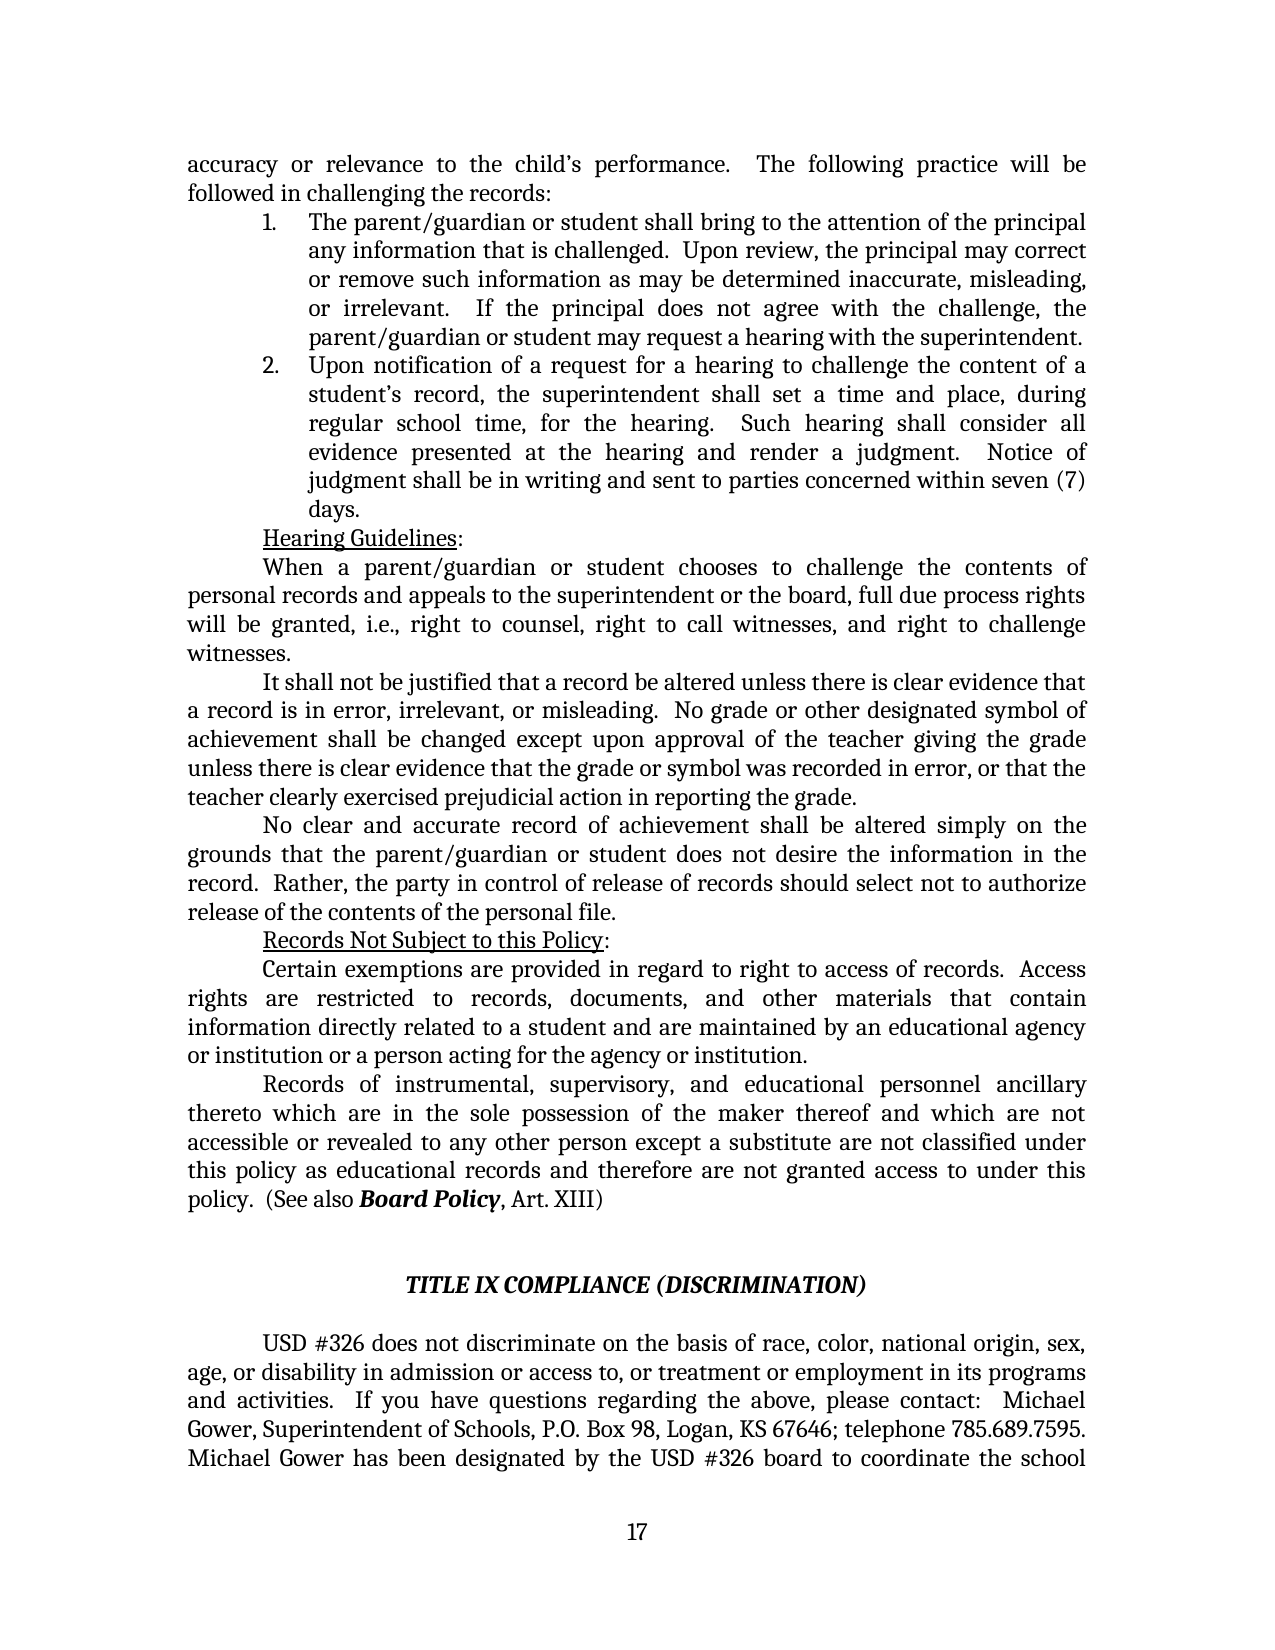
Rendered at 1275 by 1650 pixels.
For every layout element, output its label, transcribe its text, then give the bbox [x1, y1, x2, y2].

list Upon notification of a request for a hearing to challenge the content of a student’s record, the superintendent shall set a time and place, during regular school time, for the hearing. Such hearing shall consider all evidence presented at the hearing and render a judgment. Notice of judgment shall be in writing and sent to parties concerned within seven (7) days. [262, 351, 1087, 524]
text No clear and accurate record of achievement shall be altered simply on the grounds that the parent/guardian or student does not desire the information in the record. Rather, the party in control of release of records should select not to authorize release of the contents of the personal file. [187, 811, 1087, 926]
text When a parent/guardian or student chooses to challenge the contents of personal records and appeals to the superintendent or the board, full due process rights will be granted, i.e., right to counsel, right to call witnesses, and right to challenge witnesses. [187, 552, 1087, 667]
text It shall not be justified that a record be altered unless there is clear evidence that a record is in error, irrelevant, or misleading. No grade or other designated symbol of achievement shall be changed except upon approval of the teacher giving the grade unless there is clear evidence that the grade or symbol was recorded in error, or that the teacher clearly exercised prejudicial action in reporting the grade. [187, 667, 1087, 811]
list The parent/guardian or student shall bring to the attention of the principal any information that is challenged. Upon review, the principal may correct or remove such information as may be determined inaccurate, misleading, or irrelevant. If the principal does not agree with the challenge, the parent/guardian or student may request a hearing with the superintendent. [262, 207, 1087, 351]
text TITLE IX COMPLIANCE (DISCRIMINATION) [187, 1271, 1087, 1300]
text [187, 150, 1087, 207]
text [187, 1329, 1087, 1472]
text Records Not Subject to this Policy: [187, 926, 1087, 955]
text Records of instrumental, supervisory, and educational personnel ancillary thereto which are in the sole possession of the maker thereof and which are not accessible or revealed to any other person except a substitute are not classified under this policy as educational records and therefore are not granted access to under this policy. (See also Board Policy, Art. XIII) [187, 1070, 1087, 1214]
text Hearing Guidelines: [187, 524, 1087, 552]
text Certain exemptions are provided in regard to right to access of records. Access rights are restricted to records, documents, and other materials that contain information directly related to a student and are maintained by an educational agency or institution or a person acting for the agency or institution. [187, 955, 1087, 1070]
